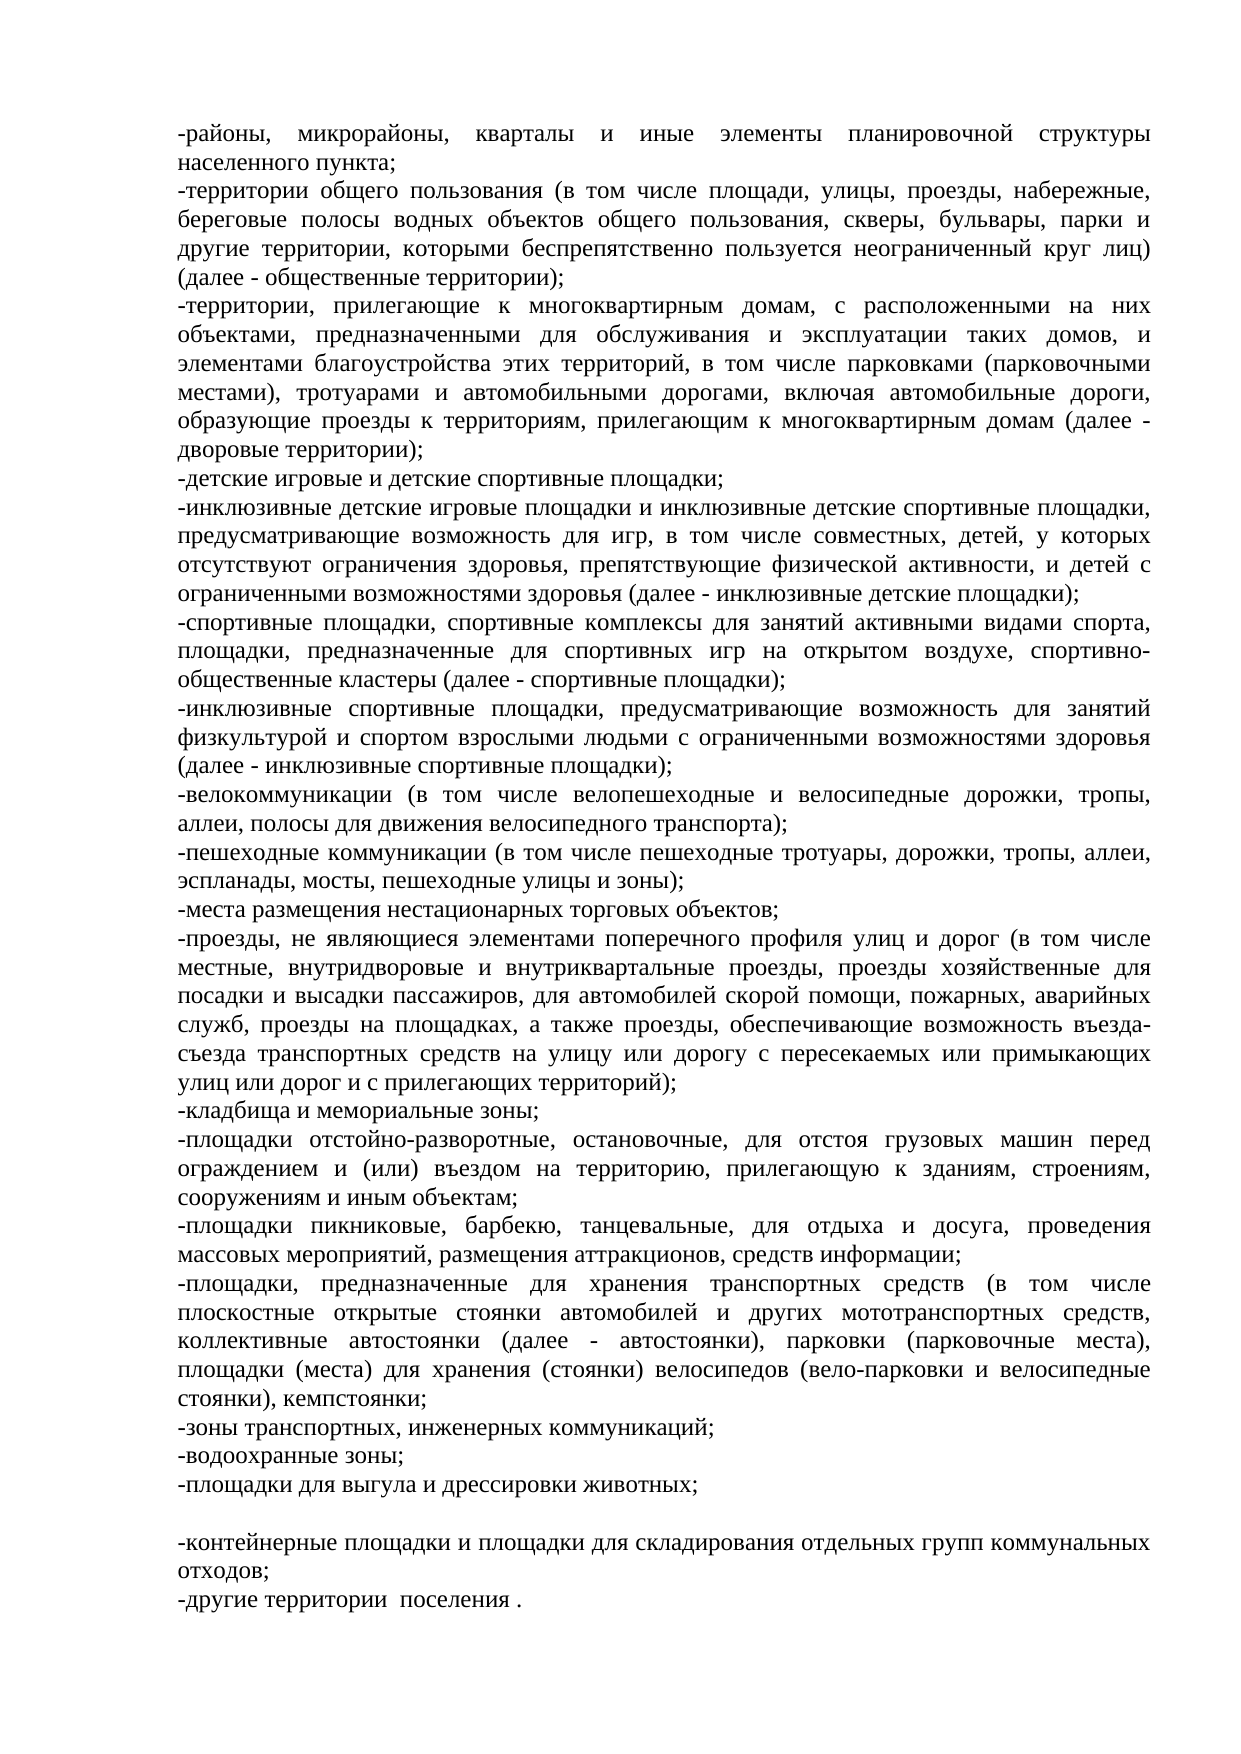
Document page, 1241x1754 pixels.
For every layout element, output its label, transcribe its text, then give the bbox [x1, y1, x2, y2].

text -площадки, предназначенные для хранения транспортных средств (в том числе плоскостные открытые стоянки автомобилей и других мототранспортных средств, коллективные автостоянки (далее - автостоянки), парковки (парковочные места), площадки (места) для хранения (стоянки) велосипедов (вело-парковки и велосипедные стоянки), кемпстоянки; [177, 1268, 1152, 1412]
text -велокоммуникации (в том числе велопешеходные и велосипедные дорожки, тропы, аллеи, полосы для движения велосипедного транспорта); [177, 779, 1152, 837]
text -спортивные площадки, спортивные комплексы для занятий активными видами спорта, площадки, предназначенные для спортивных игр на открытом воздухе, спортивно-общественные кластеры (далее - спортивные площадки); [177, 607, 1152, 693]
text -площадки пикниковые, барбекю, танцевальные, для отдыха и досуга, проведения массовых мероприятий, размещения аттракционов, средств информации; [177, 1211, 1152, 1268]
text -проезды, не являющиеся элементами поперечного профиля улиц и дорог (в том числе местные, внутридворовые и внутриквартальные проезды, проезды хозяйственные для посадки и высадки пассажиров, для автомобилей скорой помощи, пожарных, аварийных служб, проезды на площадках, а также проезды, обеспечивающие возможность въезда-съезда транспортных средств на улицу или дорогу с пересекаемых или примыкающих улиц или дорог и с прилегающих территорий); [177, 923, 1152, 1096]
text -контейнерные площадки и площадки для складирования отдельных групп коммунальных отходов; [177, 1527, 1152, 1584]
text -водоохранные зоны; [177, 1441, 1152, 1469]
text -районы, микрорайоны, кварталы и иные элементы планировочной структуры населенного пункта; [177, 118, 1152, 176]
text -площадки отстойно-разворотные, остановочные, для отстоя грузовых машин перед ограждением и (или) въездом на территорию, прилегающую к зданиям, строениям, сооружениям и иным объектам; [177, 1124, 1152, 1211]
text -места размещения нестационарных торговых объектов; [177, 894, 1152, 923]
text -другие территории поселения . [177, 1584, 1152, 1613]
text -зоны транспортных, инженерных коммуникаций; [177, 1412, 1152, 1441]
text -площадки для выгула и дрессировки животных; [177, 1469, 1152, 1498]
text -инклюзивные спортивные площадки, предусматривающие возможность для занятий физкультурой и спортом взрослыми людьми с ограниченными возможностями здоровья (далее - инклюзивные спортивные площадки); [177, 693, 1152, 779]
text -инклюзивные детские игровые площадки и инклюзивные детские спортивные площадки, предусматривающие возможность для игр, в том числе совместных, детей, у которых отсутствуют ограничения здоровья, препятствующие физической активности, и детей с ограниченными возможностями здоровья (далее - инклюзивные детские площадки); [177, 492, 1152, 607]
text -территории общего пользования (в том числе площади, улицы, проезды, набережные, береговые полосы водных объектов общего пользования, скверы, бульвары, парки и другие территории, которыми беспрепятственно пользуется неограниченный круг лиц) (далее - общественные территории); [177, 176, 1152, 291]
text -детские игровые и детские спортивные площадки; [177, 463, 1152, 492]
text -территории, прилегающие к многоквартирным домам, с расположенными на них объектами, предназначенными для обслуживания и эксплуатации таких домов, и элементами благоустройства этих территорий, в том числе парковками (парковочными местами), тротуарами и автомобильными дорогами, включая автомобильные дороги, образующие проезды к территориям, прилегающим к многоквартирным домам (далее - дворовые территории); [177, 291, 1152, 463]
text -пешеходные коммуникации (в том числе пешеходные тротуары, дорожки, тропы, аллеи, эспланады, мосты, пешеходные улицы и зоны); [177, 837, 1152, 894]
text -кладбища и мемориальные зоны; [177, 1096, 1152, 1124]
